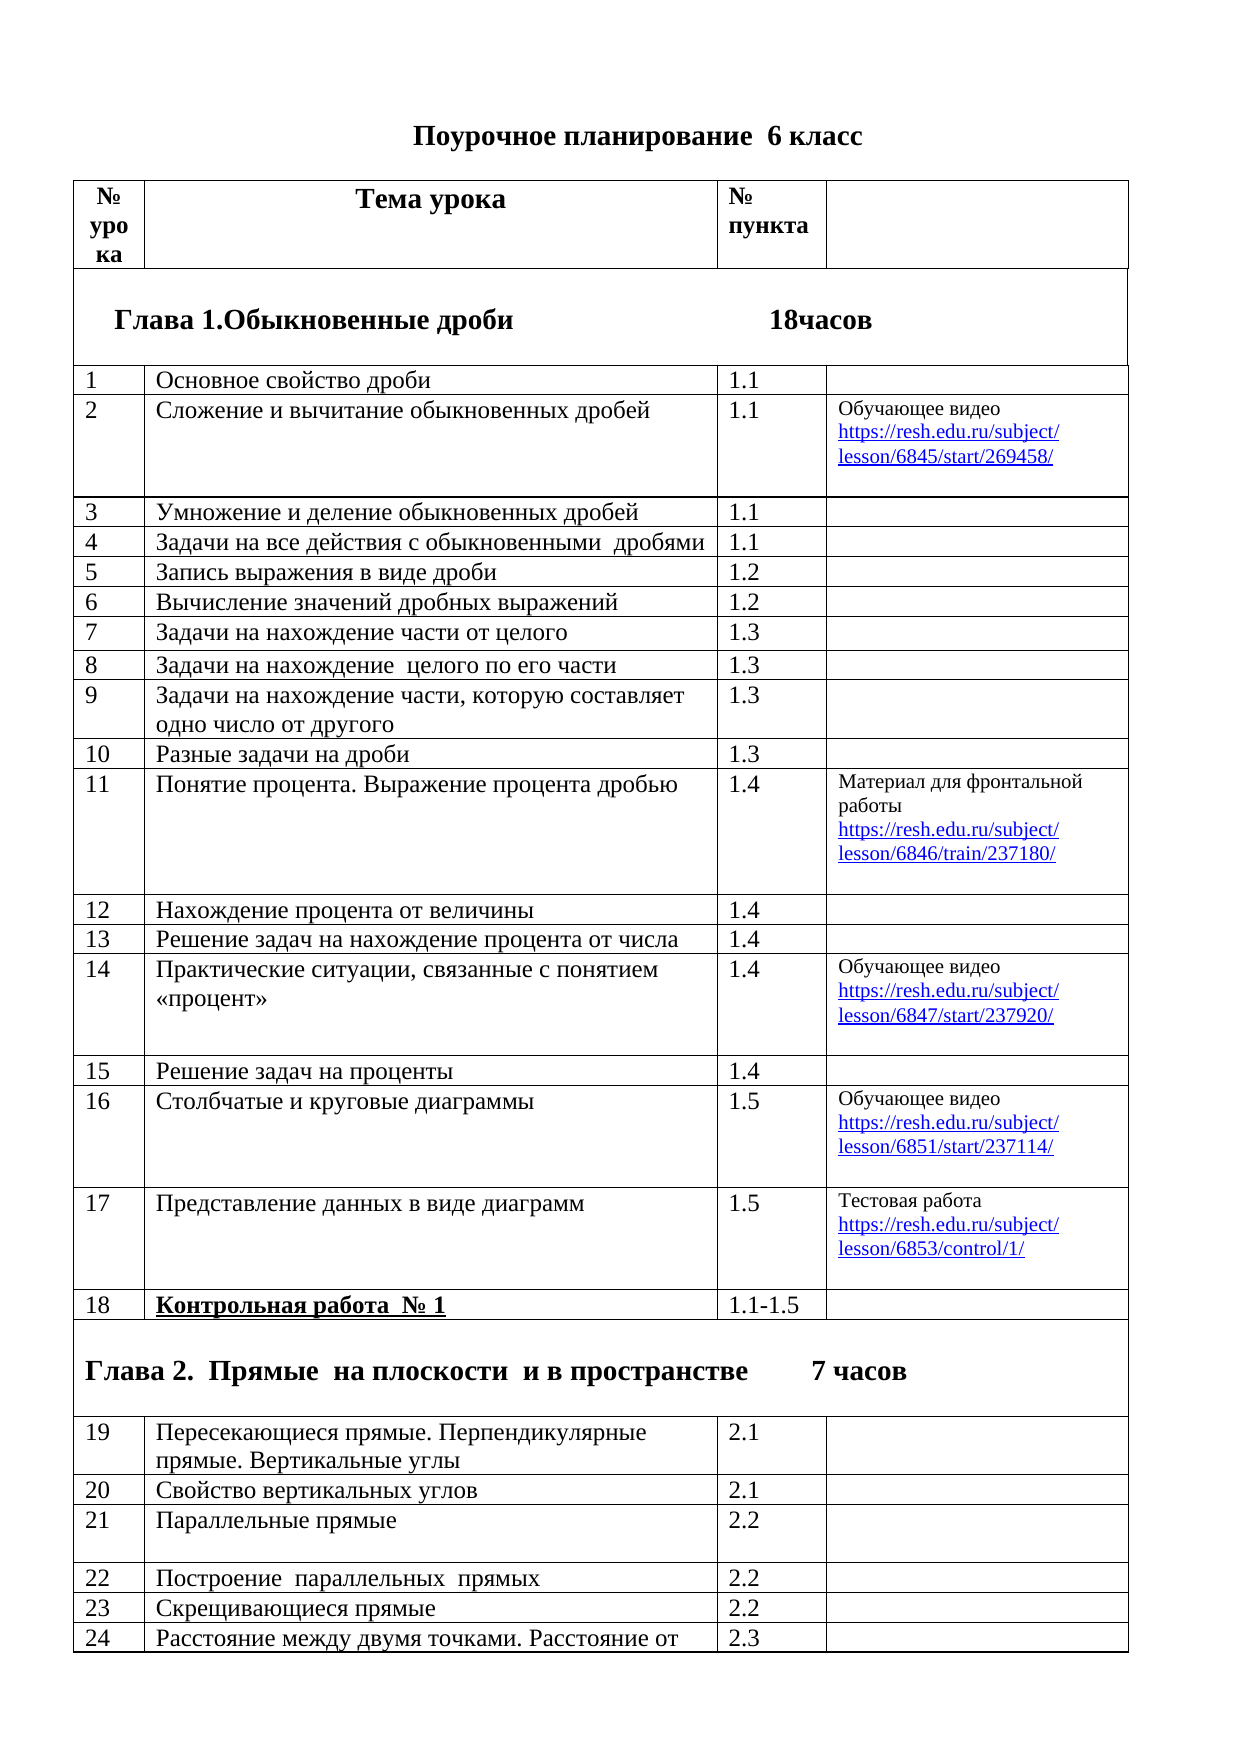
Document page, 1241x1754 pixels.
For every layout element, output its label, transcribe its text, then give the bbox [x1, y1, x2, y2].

table_cell [827, 617, 1128, 649]
table_cell 1.5 [718, 1086, 826, 1187]
table_cell 1.1 [718, 366, 826, 394]
table_cell 1.4 [718, 895, 826, 923]
table_header [827, 181, 1128, 268]
table_cell [827, 925, 1128, 953]
table_cell [827, 739, 1128, 768]
table_cell Свойство вертикальных углов [145, 1475, 717, 1504]
table_cell Понятие процента. Выражение процента дробью [145, 769, 717, 894]
table_cell 10 [74, 739, 144, 768]
table_cell 22 [74, 1563, 144, 1592]
table_cell Контрольная работа № 1 [145, 1290, 717, 1319]
table_cell Умножение и деление обыкновенных дробей [145, 498, 717, 526]
table_cell 23 [74, 1593, 144, 1622]
table_cell Материал для фронтальной работы https://resh.edu.ru/subject/lesson/6846/train/237180/ [827, 769, 1128, 894]
table_cell Задачи на нахождение целого по его части [145, 651, 717, 679]
table_cell 9 [74, 680, 144, 738]
table_cell 5 [74, 557, 144, 586]
table_cell 11 [74, 769, 144, 894]
table_cell Глава 1.Обыкновенные дроби 18часов [74, 269, 1127, 364]
table_cell Разные задачи на дроби [145, 739, 717, 768]
table_cell 1.4 [718, 1056, 826, 1085]
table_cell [145, 1623, 717, 1651]
table_cell 4 [74, 527, 144, 556]
table_cell 3 [74, 498, 144, 526]
table_cell Вычисление значений дробных выражений [145, 587, 717, 616]
table_cell 1.1 [718, 498, 826, 526]
table_cell 2.3 [718, 1623, 826, 1651]
table_cell [827, 587, 1128, 616]
table_cell Нахождение процента от величины [145, 895, 717, 923]
table_cell 1.3 [718, 680, 826, 738]
table_cell 15 [74, 1056, 144, 1085]
table_cell [827, 366, 1128, 394]
table_cell [827, 1593, 1128, 1622]
table_cell Построение параллельных прямых [145, 1563, 717, 1592]
table_cell 6 [74, 587, 144, 616]
table_cell [827, 1056, 1128, 1085]
table_cell [827, 1505, 1128, 1562]
table_cell 1.4 [718, 954, 826, 1055]
table_cell Тестовая работа https://resh.edu.ru/subject/lesson/6853/control/1/ [827, 1188, 1128, 1289]
table_cell Параллельные прямые [145, 1505, 717, 1562]
table_cell Основное свойство дроби [145, 366, 717, 394]
table_cell 13 [74, 925, 144, 953]
table_cell Решение задач на нахождение процента от числа [145, 925, 717, 953]
table_cell [827, 498, 1128, 526]
table_cell 1.3 [718, 617, 826, 649]
table_cell 1.2 [718, 587, 826, 616]
table_cell 19 [74, 1417, 144, 1474]
table_cell 2.1 [718, 1417, 826, 1474]
table_header № урока [74, 181, 144, 268]
table_cell 1.4 [718, 925, 826, 953]
table_cell 2 [74, 395, 144, 496]
table_cell Скрещивающиеся прямые [145, 1593, 717, 1622]
table_cell 1.1 [718, 527, 826, 556]
table_cell Задачи на нахождение части, которую составляет одно число от другого [145, 680, 717, 738]
table_cell 1.2 [718, 557, 826, 586]
table_cell 1.5 [718, 1188, 826, 1289]
table_cell 12 [74, 895, 144, 923]
table_cell [827, 1475, 1128, 1504]
table_cell [827, 527, 1128, 556]
table_cell Сложение и вычитание обыкновенных дробей [145, 395, 717, 496]
table_cell 2.2 [718, 1593, 826, 1622]
table_cell Запись выражения в виде дроби [145, 557, 717, 586]
table_cell 1.1-1.5 [718, 1290, 826, 1319]
table_cell 17 [74, 1188, 144, 1289]
table_cell 18 [74, 1290, 144, 1319]
table_cell 2.2 [718, 1563, 826, 1592]
text Поурочное планирование 6 класс [118, 118, 1187, 152]
table_cell [827, 651, 1128, 679]
table_header Тема урока [145, 181, 717, 268]
table_cell 16 [74, 1086, 144, 1187]
table_cell [827, 1290, 1128, 1319]
table_cell 2.2 [718, 1505, 826, 1562]
table_cell [827, 557, 1128, 586]
table_cell Решение задач на проценты [145, 1056, 717, 1085]
table_cell Представление данных в виде диаграмм [145, 1188, 717, 1289]
table_cell Практические ситуации, связанные с понятием «процент» [145, 954, 717, 1055]
table_cell Задачи на все действия с обыкновенными дробями [145, 527, 717, 556]
table_header № пункта [718, 181, 826, 268]
table_cell [827, 1623, 1128, 1651]
table_cell [827, 895, 1128, 923]
table_cell 1.1 [718, 395, 826, 496]
table_cell 20 [74, 1475, 144, 1504]
table_cell 8 [74, 651, 144, 679]
table_cell 1.3 [718, 739, 826, 768]
table_cell Обучающее видео https://resh.edu.ru/subject/lesson/6847/start/237920/ [827, 954, 1128, 1055]
table_cell 1.3 [718, 651, 826, 679]
table_cell 24 [74, 1623, 144, 1651]
table_cell [827, 1417, 1128, 1474]
table_cell [827, 1563, 1128, 1592]
table_cell Столбчатые и круговые диаграммы [145, 1086, 717, 1187]
table_cell [827, 680, 1128, 738]
table_cell Глава 2. Прямые на плоскости и в пространстве 7 часов [74, 1320, 1128, 1416]
table_cell Обучающее видео https://resh.edu.ru/subject/lesson/6845/start/269458/ [827, 395, 1128, 496]
table_cell 14 [74, 954, 144, 1055]
table_cell 2.1 [718, 1475, 826, 1504]
table_cell Задачи на нахождение части от целого [145, 617, 717, 649]
table_cell Обучающее видео https://resh.edu.ru/subject/lesson/6851/start/237114/ [827, 1086, 1128, 1187]
table_cell 21 [74, 1505, 144, 1562]
table_cell 7 [74, 617, 144, 649]
table_cell 1.4 [718, 769, 826, 894]
table_cell Пересекающиеся прямые. Перпендикулярные прямые. Вертикальные углы [145, 1417, 717, 1474]
table_cell 1 [74, 366, 144, 394]
